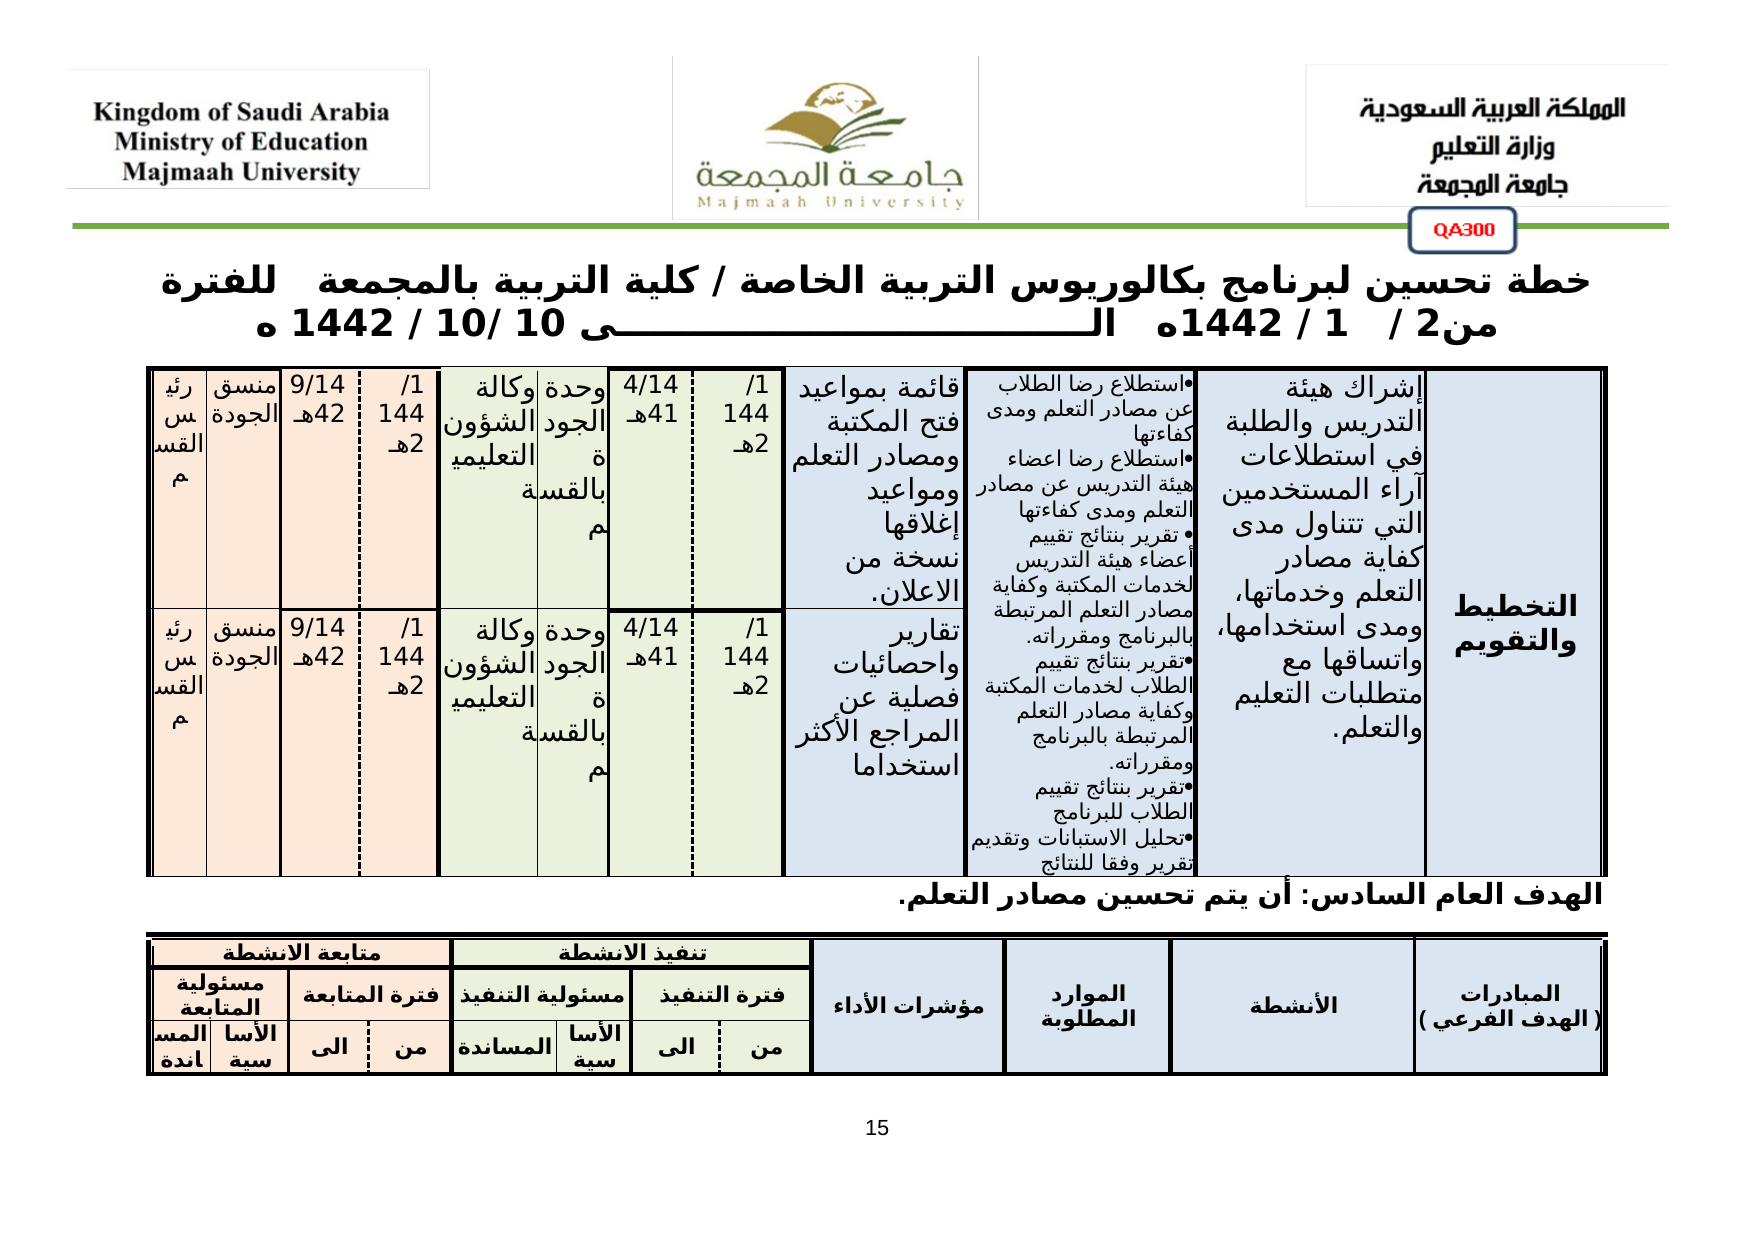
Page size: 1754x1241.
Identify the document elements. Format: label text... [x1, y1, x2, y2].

text الهدف العام السادس: أن يتم تحسين مصادر التعلم. [150, 877, 1604, 910]
table_cell مسئولية المتابعة [154, 970, 287, 1020]
table_cell منسق الجودة [207, 609, 279, 876]
table_cell منسق الجودة [207, 371, 279, 608]
table_cell 1/ 1442هـ [693, 371, 781, 608]
table_cell 9/1442هـ [282, 369, 359, 608]
table_cell 4/1441هـ [610, 613, 692, 876]
table_cell من [720, 1021, 809, 1072]
picture [66, 56, 1670, 256]
table_cell فترة المتابعة [290, 970, 449, 1020]
table_cell وحدة الجودة بالقسم [538, 609, 607, 876]
table_header مؤشرات الأداء [814, 940, 1002, 1072]
table_cell وكالة الشؤون التعليمية [441, 609, 537, 876]
table_cell المساندة [154, 1021, 210, 1072]
table_cell الى [290, 1021, 368, 1072]
table_cell 4/1441هـ [610, 371, 692, 608]
table_header المبادرات ( الهدف الفرعي ) [1416, 937, 1604, 1072]
table_cell قائمة بمواعيد فتح المكتبة ومصادر التعلم ومواعيد إغلاقها نسخة من الاعلان. [786, 367, 963, 608]
table_cell فترة التنفيذ [633, 970, 809, 1020]
table_cell المساندة [454, 1021, 556, 1072]
table_cell 1/ 1442هـ [693, 613, 781, 876]
table_cell مسئولية التنفيذ [454, 970, 629, 1020]
table_cell الأساسية [211, 1021, 287, 1072]
table_header الموارد المطلوبة [1007, 940, 1168, 1072]
table_cell وكالة الشؤون التعليمية [439, 367, 538, 608]
table_cell إشراك هيئة التدريس والطلبة في استطلاعات آراء المستخدمين التي تتناول مدى كفاية مصادر التعلم وخدماتها، ومدى استخدامها، واتساقها مع متطلبات التعليم والتعلم. [1198, 371, 1424, 876]
table_cell الى [633, 1021, 720, 1072]
table_cell رئيس القسم [154, 609, 206, 876]
table_cell 1/ 1442هـ [359, 611, 436, 876]
table_cell استطلاع رضا الطلاب عن مصادر التعلم ومدى كفاءتها استطلاع رضا اعضاء هيئة التدريس عن مصادر التعلم ومدى كفاءتها تقرير بنتائج تقييم أعضاء هيئة التدريس لخدمات المكتبة وكفاية مصادر التعلم المرتبطة بالبرنامج ومقرراته. تقرير بنتائج تقييم الطلاب لخدمات المكتبة وكفاية مصادر التعلم المرتبطة بالبرنامج ومقرراته. تقرير بنتائج تقييم الطلاب للبرنامج تحليل الاستبانات وتقديم تقرير وفقا للنتائج [968, 371, 1193, 876]
table_cell تقارير واحصائيات فصلية عن المراجع الأكثر استخداما [786, 609, 963, 876]
table_header متابعة الانشطة [150, 937, 451, 965]
table_cell رئيس القسم [154, 371, 206, 608]
table_cell 9/1442هـ [282, 611, 359, 876]
table_cell الأساسية [557, 1021, 629, 1072]
table_cell وحدة الجودة بالقسم [538, 367, 607, 608]
table_cell من [368, 1021, 449, 1072]
table_header الأنشطة [1173, 940, 1413, 1072]
table_cell التخطيط والتقويم [1427, 371, 1600, 876]
table_cell 1/ 1442هـ [359, 369, 438, 608]
table_header تنفيذ الانشطة [454, 940, 809, 965]
